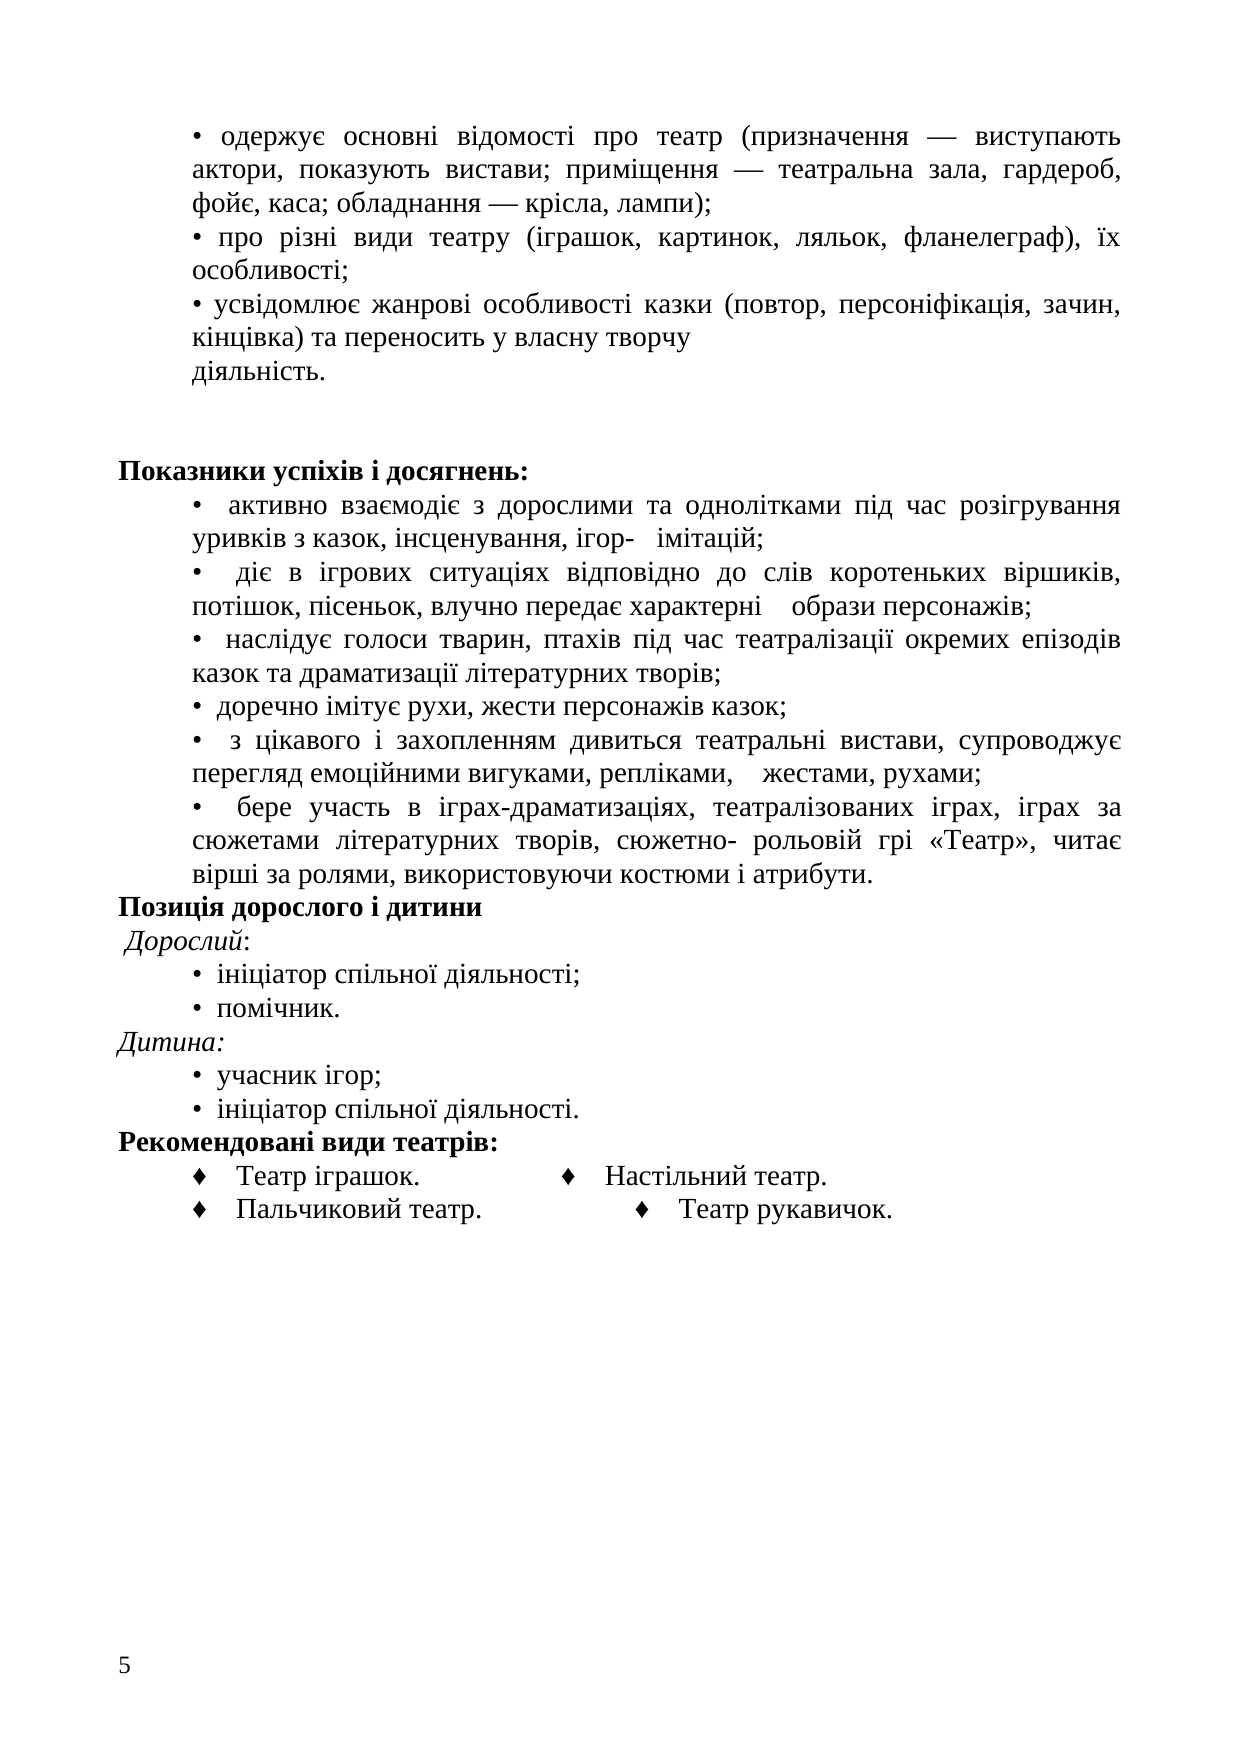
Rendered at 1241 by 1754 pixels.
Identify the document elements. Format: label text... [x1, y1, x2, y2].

text • одержує основні відомості про театр (призначення — виступають актори, показують вистави; приміщення — театральна зала, гардероб, фойє, каса; обладнання — крісла, лампи); [192, 118, 1122, 219]
text • учасник ігор; [118, 1057, 1122, 1091]
text • ініціатор спільної діяльності; [118, 957, 1122, 990]
text діяльність. [118, 353, 1122, 386]
text Дорослий: [118, 923, 1122, 957]
text • активно взаємодіє з дорослими та однолітками під час розігрування уривків з казок, інсценування, ігор- імітацій; [192, 487, 1122, 554]
text • з цікавого і захопленням дивиться театральні вистави, супроводжує перегляд емоційними вигуками, репліками, жестами, рухами; [192, 722, 1122, 789]
text • наслідує голоси тварин, птахів під час театралізації окремих епізодів казок та драматизації літературних творів; [192, 621, 1122, 688]
text • бере участь в іграх-драматизаціях, театралізованих іграх, іграх за сюжетами літературних творів, сюжетно- рольовій грі «Театр», читає вірші за ролями, використовуючи костюми і атрибути. [192, 789, 1122, 889]
text Позиція дорослого і дитини [118, 889, 1122, 923]
text Показники успіхів і досягнень: [118, 453, 1122, 487]
text • ініціатор спільної діяльності. [118, 1091, 1122, 1124]
text • усвідомлює жанрові особливості казки (повтор, персоніфікація, зачин, кінцівка) та переносить у власну творчу [192, 286, 1122, 353]
text • доречно імітує рухи, жести персонажів казок; [118, 688, 1122, 722]
text Рекомендовані види театрів: [118, 1124, 1122, 1158]
text ♦ Пальчиковий театр. ♦ Театр рукавичок. [118, 1191, 1122, 1225]
text • помічник. [118, 990, 1122, 1024]
text Дитина: [118, 1024, 1122, 1057]
text ♦ Театр іграшок. ♦ Настільний театр. [118, 1158, 1122, 1191]
text • діє в ігрових ситуаціях відповідно до слів коротеньких віршиків, потішок, пісеньок, влучно передає характерні образи персонажів; [192, 554, 1122, 621]
text • про різні види театру (іграшок, картинок, ляльок, фланелеграф), їх особливості; [192, 219, 1122, 286]
